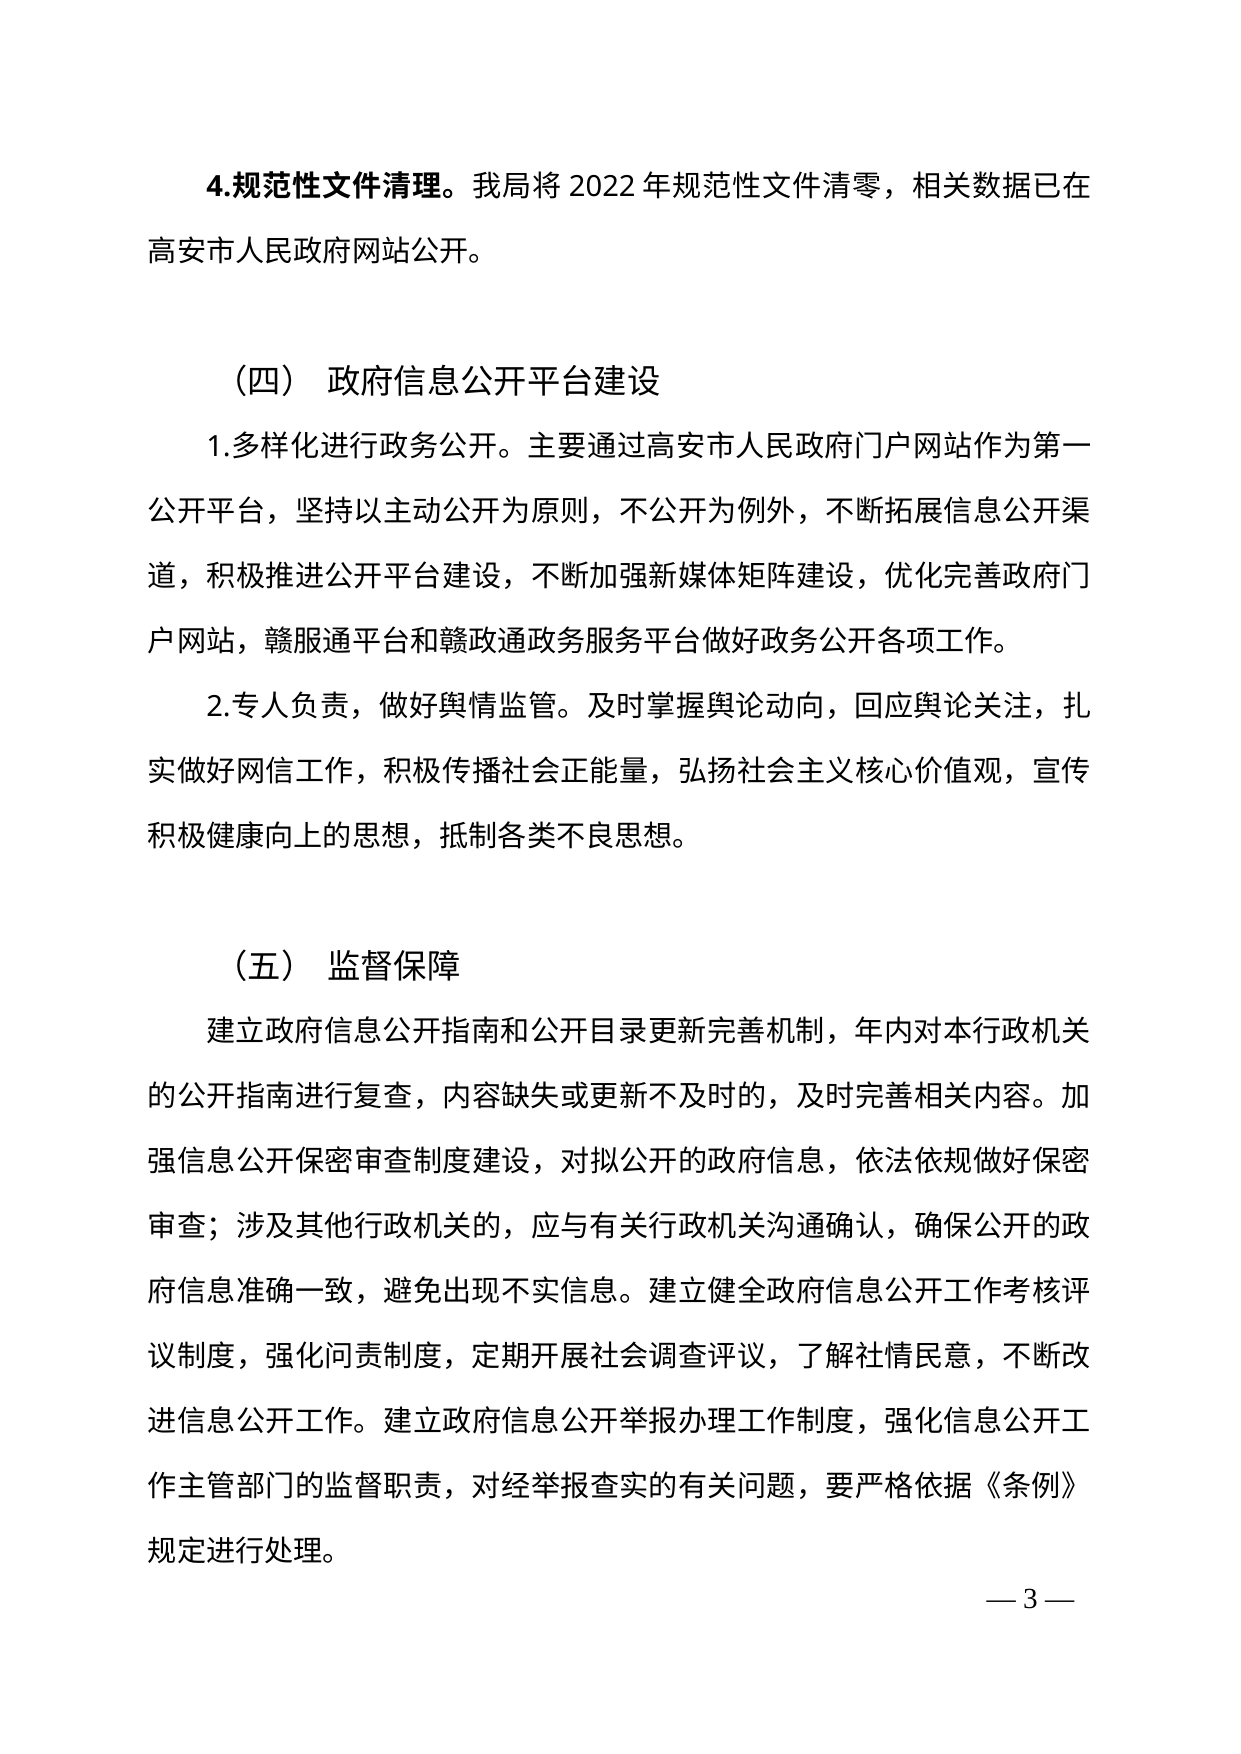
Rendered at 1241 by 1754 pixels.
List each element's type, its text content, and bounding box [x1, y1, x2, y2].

text 4.规范性文件清理。我局将2022年规范性文件清零，相关数据已在高安市人民政府网站公开。 [148, 151, 1093, 281]
list 监督保障 [214, 931, 1093, 996]
list 政府信息公开平台建设 [214, 346, 1093, 411]
text 2.专人负责，做好舆情监管。及时掌握舆论动向，回应舆论关注，扎实做好网信工作，积极传播社会正能量，弘扬社会主义核心价值观，宣传积极健康向上的思想，抵制各类不良思想。 [148, 671, 1093, 866]
text 建立政府信息公开指南和公开目录更新完善机制，年内对本行政机关的公开指南进行复查，内容缺失或更新不及时的，及时完善相关内容。加强信息公开保密审查制度建设，对拟公开的政府信息，依法依规做好保密审查；涉及其他行政机关的，应与有关行政机关沟通确认，确保公开的政府信息准确一致，避免出现不实信息。建立健全政府信息公开工作考核评议制度，强化问责制度，定期开展社会调查评议，了解社情民意，不断改进信息公开工作。建立政府信息公开举报办理工作制度，强化信息公开工作主管部门的监督职责，对经举报查实的有关问题，要严格依据《条例》规定进行处理。 [148, 996, 1093, 1581]
text 1.多样化进行政务公开。主要通过高安市人民政府门户网站作为第一公开平台，坚持以主动公开为原则，不公开为例外，不断拓展信息公开渠道，积极推进公开平台建设，不断加强新媒体矩阵建设，优化完善政府门户网站，赣服通平台和赣政通政务服务平台做好政务公开各项工作。 [148, 411, 1093, 671]
